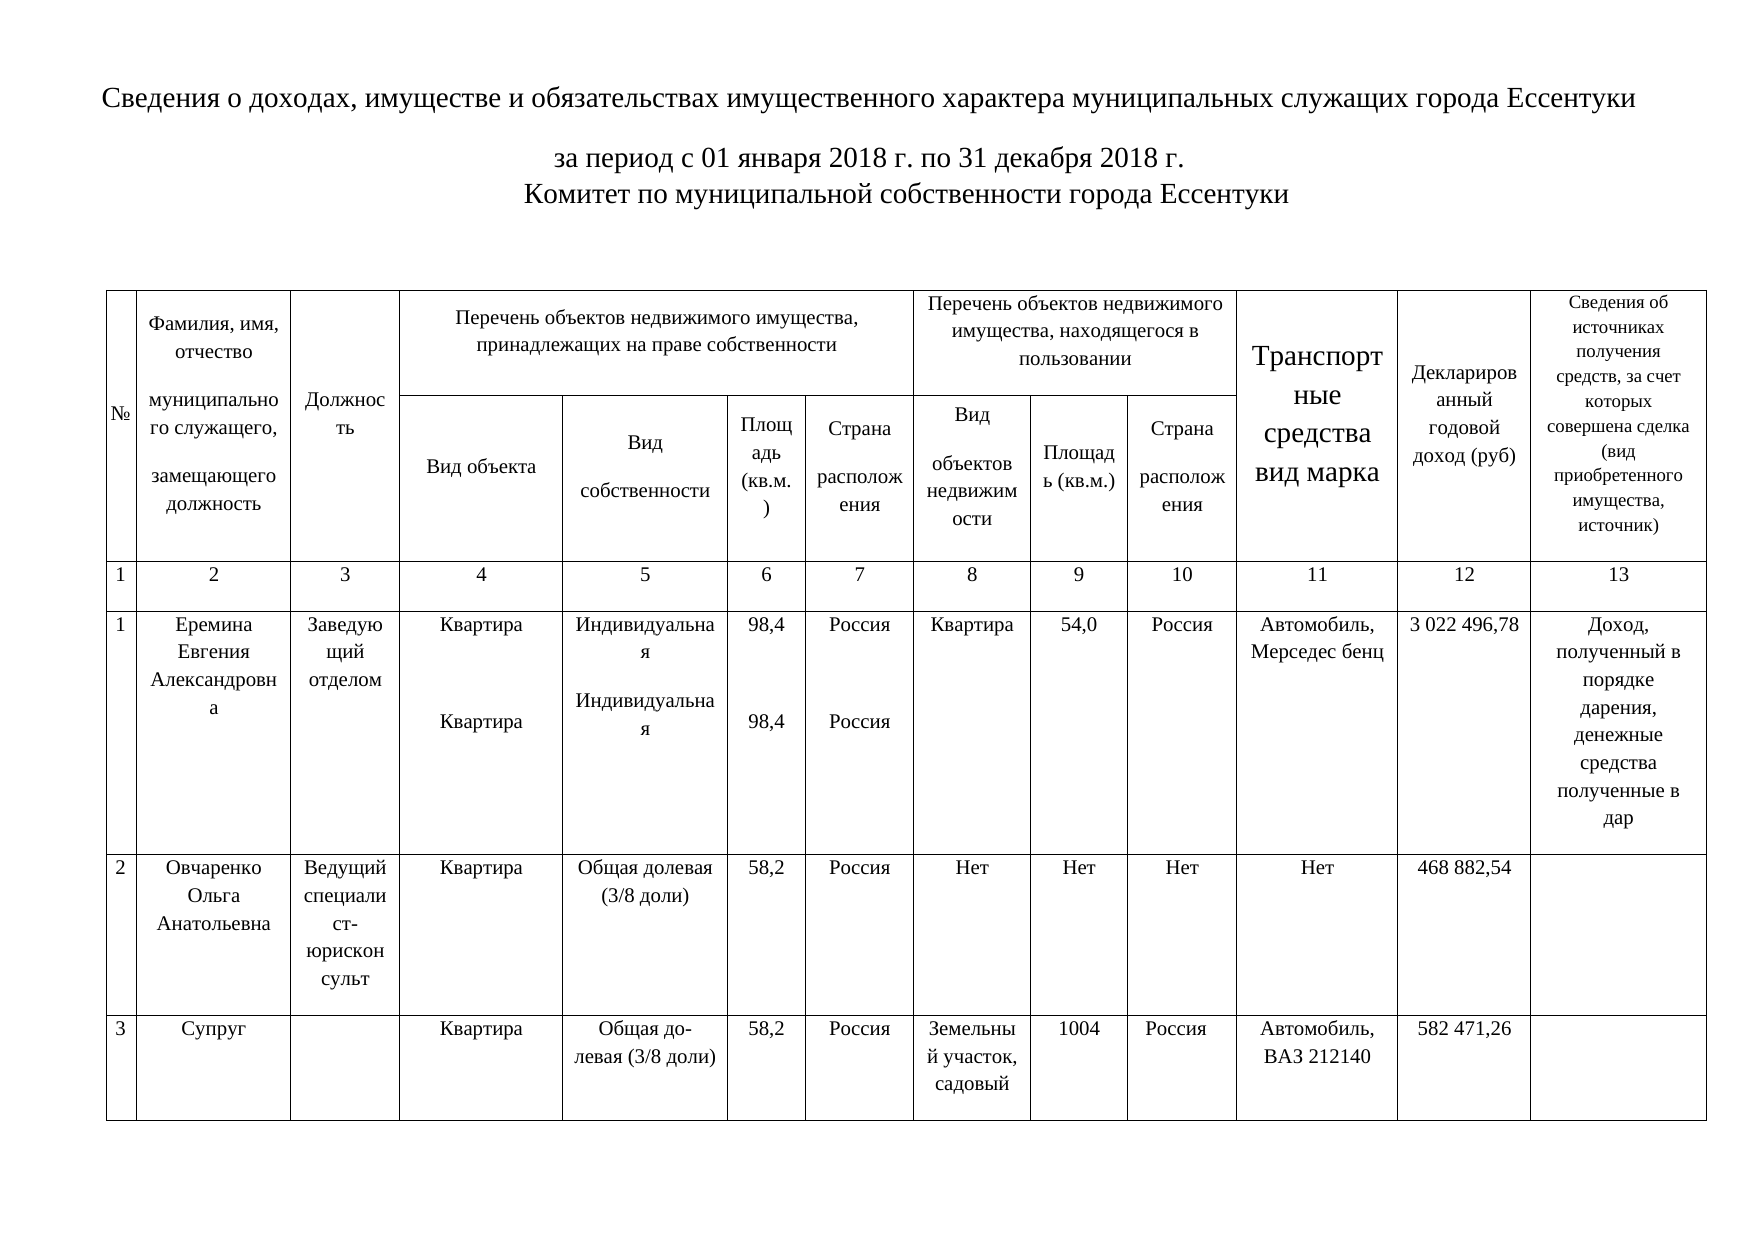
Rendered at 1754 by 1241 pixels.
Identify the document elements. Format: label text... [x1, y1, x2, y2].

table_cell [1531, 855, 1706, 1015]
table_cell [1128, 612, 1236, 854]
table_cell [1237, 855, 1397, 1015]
text Сведения о доходах, имуществе и обязательствах имущественного характера муниципальных служащих города Ессентуки [81, 80, 1657, 114]
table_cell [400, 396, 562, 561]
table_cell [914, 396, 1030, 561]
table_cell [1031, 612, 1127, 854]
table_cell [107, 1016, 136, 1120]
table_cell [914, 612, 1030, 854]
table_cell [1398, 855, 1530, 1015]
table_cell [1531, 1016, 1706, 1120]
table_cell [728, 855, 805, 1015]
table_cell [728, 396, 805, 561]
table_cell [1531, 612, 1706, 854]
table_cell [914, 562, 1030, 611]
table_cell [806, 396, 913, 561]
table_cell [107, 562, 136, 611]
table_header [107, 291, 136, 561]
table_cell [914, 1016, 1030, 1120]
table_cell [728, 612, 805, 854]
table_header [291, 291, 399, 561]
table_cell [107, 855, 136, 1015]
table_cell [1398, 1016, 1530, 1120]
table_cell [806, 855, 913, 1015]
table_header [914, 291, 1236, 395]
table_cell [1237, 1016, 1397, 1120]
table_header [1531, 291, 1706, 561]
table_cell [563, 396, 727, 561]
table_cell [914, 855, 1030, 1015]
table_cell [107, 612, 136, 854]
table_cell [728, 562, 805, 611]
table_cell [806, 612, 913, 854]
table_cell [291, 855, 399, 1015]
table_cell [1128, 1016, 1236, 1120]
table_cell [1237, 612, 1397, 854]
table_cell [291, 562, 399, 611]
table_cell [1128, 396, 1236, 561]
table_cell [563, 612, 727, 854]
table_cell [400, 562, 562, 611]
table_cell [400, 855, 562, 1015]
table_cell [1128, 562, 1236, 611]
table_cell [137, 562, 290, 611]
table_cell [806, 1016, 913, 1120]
text Комитет по муниципальной собственности города Ессентуки [118, 113, 1695, 210]
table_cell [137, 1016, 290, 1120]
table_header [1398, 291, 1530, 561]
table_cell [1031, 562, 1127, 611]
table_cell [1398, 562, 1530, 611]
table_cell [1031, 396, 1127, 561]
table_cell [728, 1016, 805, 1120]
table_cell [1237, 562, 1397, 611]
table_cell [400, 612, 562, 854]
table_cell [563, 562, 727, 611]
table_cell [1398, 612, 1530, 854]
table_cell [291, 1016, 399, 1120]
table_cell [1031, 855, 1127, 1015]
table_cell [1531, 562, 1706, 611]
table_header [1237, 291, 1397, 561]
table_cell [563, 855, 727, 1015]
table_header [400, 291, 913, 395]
text за период с 01 января 2018 г. по 31 декабря 2018 г. [81, 140, 1657, 173]
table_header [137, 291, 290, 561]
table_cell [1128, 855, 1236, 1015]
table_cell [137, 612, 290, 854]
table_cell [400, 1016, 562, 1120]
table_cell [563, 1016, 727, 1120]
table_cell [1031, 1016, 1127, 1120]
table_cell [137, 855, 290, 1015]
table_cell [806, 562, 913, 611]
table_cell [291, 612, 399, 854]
